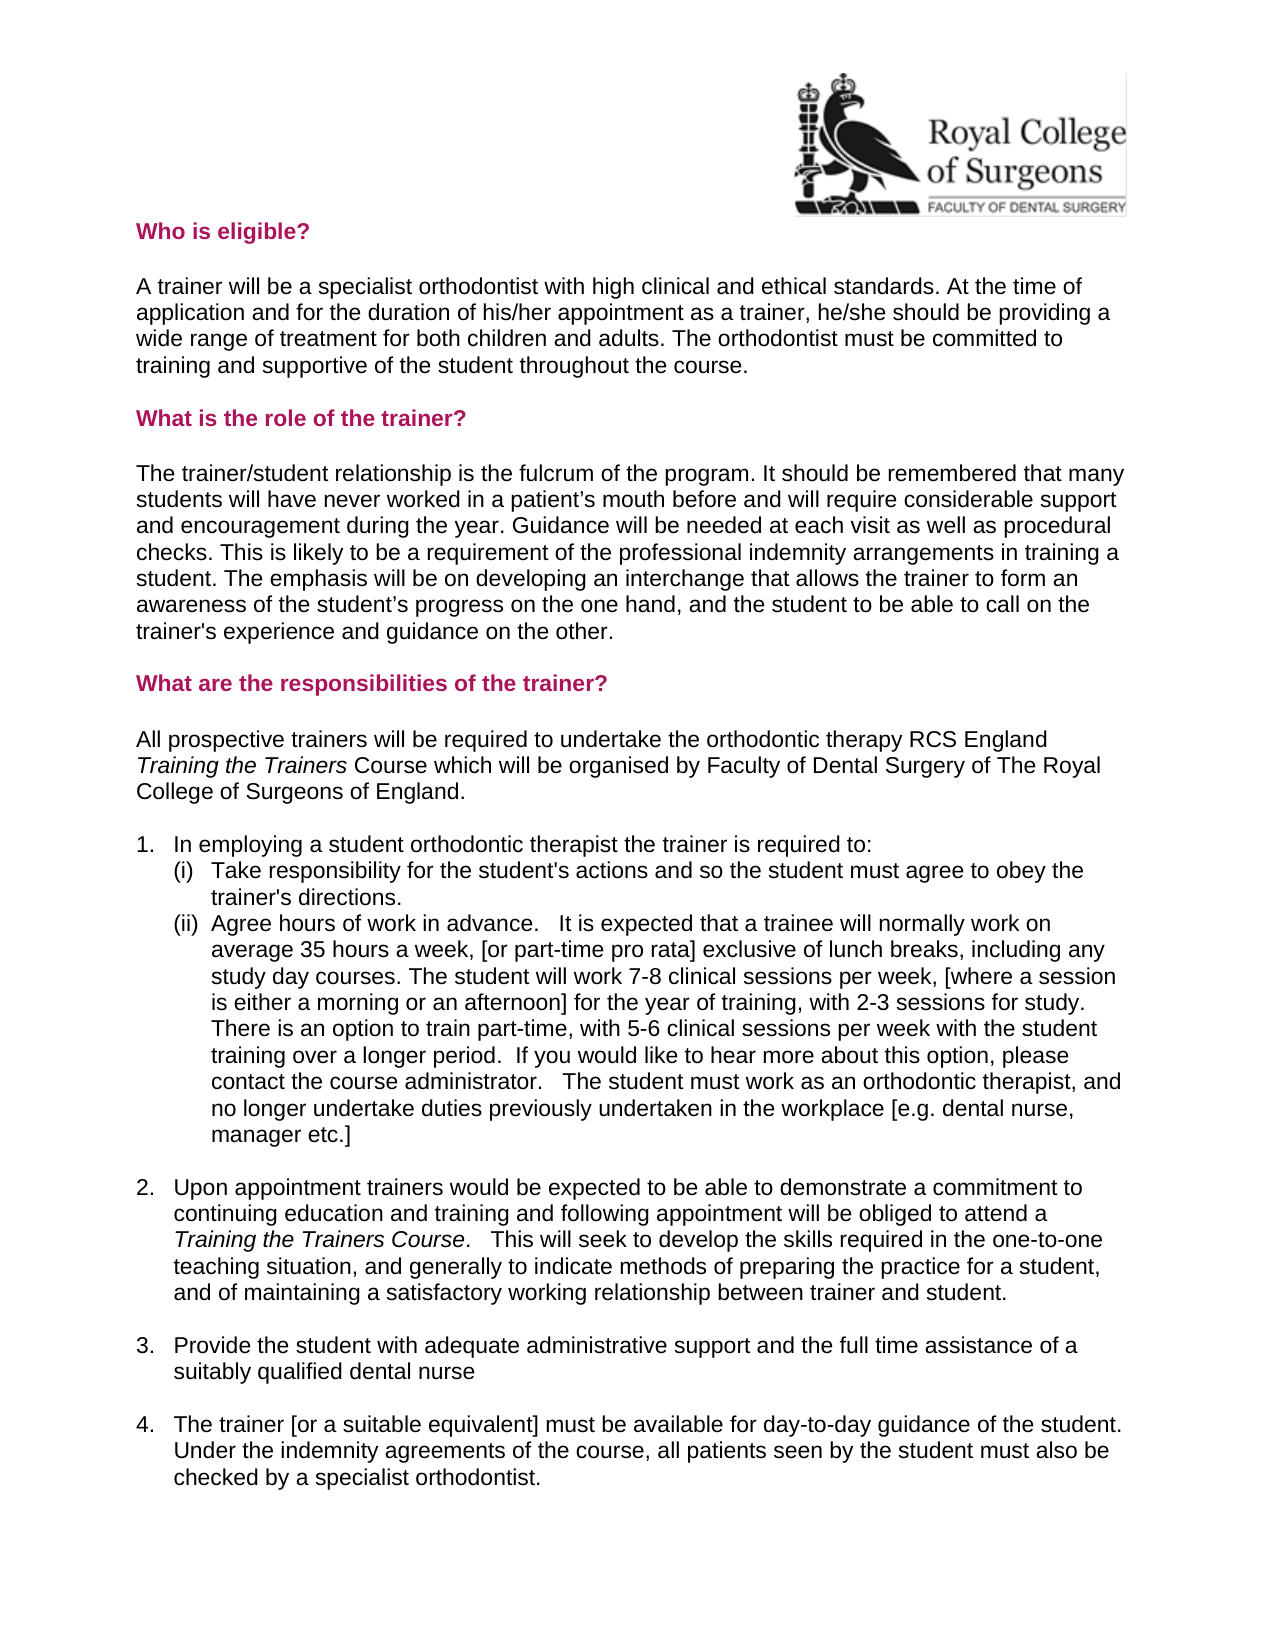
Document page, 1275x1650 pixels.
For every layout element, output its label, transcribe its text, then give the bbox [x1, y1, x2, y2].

picture [794, 73, 1128, 218]
text 2. Upon appointment trainers would be expected to be able to demonstrate a commitment to continuing education and training and following appointment will be obliged to attend a Training the Trainers Course. This will seek to develop the skills required in the one-to-one teaching situation, and generally to indicate methods of preparing the practice for a student, and of maintaining a satisfactory working relationship between trainer and student. [136, 1173, 1127, 1305]
text The trainer/student relationship is the fulcrum of the program. It should be remembered that many students will have never worked in a patient’s mouth before and will require considerable support and encouragement during the year. Guidance will be needed at each visit as well as procedural checks. This is likely to be a requirement of the professional indemnity arrangements in training a student. The emphasis will be on developing an interchange that allows the trainer to form an awareness of the student’s progress on the one hand, and the student to be able to call on the trainer's experience and guidance on the other. [136, 459, 1127, 644]
text All prospective trainers will be required to undertake the orthodontic therapy RCS England Training the Trainers Course which will be organised by Faculty of Dental Surgery of The Royal College of Surgeons of England. [136, 726, 1127, 804]
text What is the role of the trainer? [136, 404, 1127, 459]
list Agree hours of work in advance. It is expected that a trainee will normally work on average 35 hours a week, [or part-time pro rata] exclusive of lunch breaks, including any study day courses. The student will work 7-8 clinical sessions per week, [where a session is either a morning or an afternoon] for the year of training, with 2-3 sessions for study. There is an option to train part-time, with 5-6 clinical sessions per week with the student training over a longer period. If you would like to hear more about this option, please contact the course administrator. The student must work as an orthodontic therapist, and no longer undertake duties previously undertaken in the workplace [e.g. dental nurse, manager etc.] [173, 910, 1127, 1147]
text What are the responsibilities of the trainer? [136, 670, 1127, 726]
text Who is eligible? [136, 218, 1127, 273]
text A trainer will be a specialist orthodontist with high clinical and ethical standards. At the time of application and for the duration of his/her appointment as a trainer, he/she should be providing a wide range of treatment for both children and adults. The orthodontist must be committed to training and supportive of the student throughout the course. [136, 273, 1127, 378]
text 1. In employing a student orthodontic therapist the trainer is required to: [136, 831, 1127, 857]
text 4. The trainer [or a suitable equivalent] must be available for day-to-day guidance of the student. Under the indemnity agreements of the course, all patients seen by the student must also be checked by a specialist orthodontist. [136, 1411, 1127, 1490]
list Take responsibility for the student's actions and so the student must agree to obey the trainer's directions. [173, 857, 1127, 910]
text 3. Provide the student with adequate administrative support and the full time assistance of a suitably qualified dental nurse [136, 1332, 1127, 1384]
